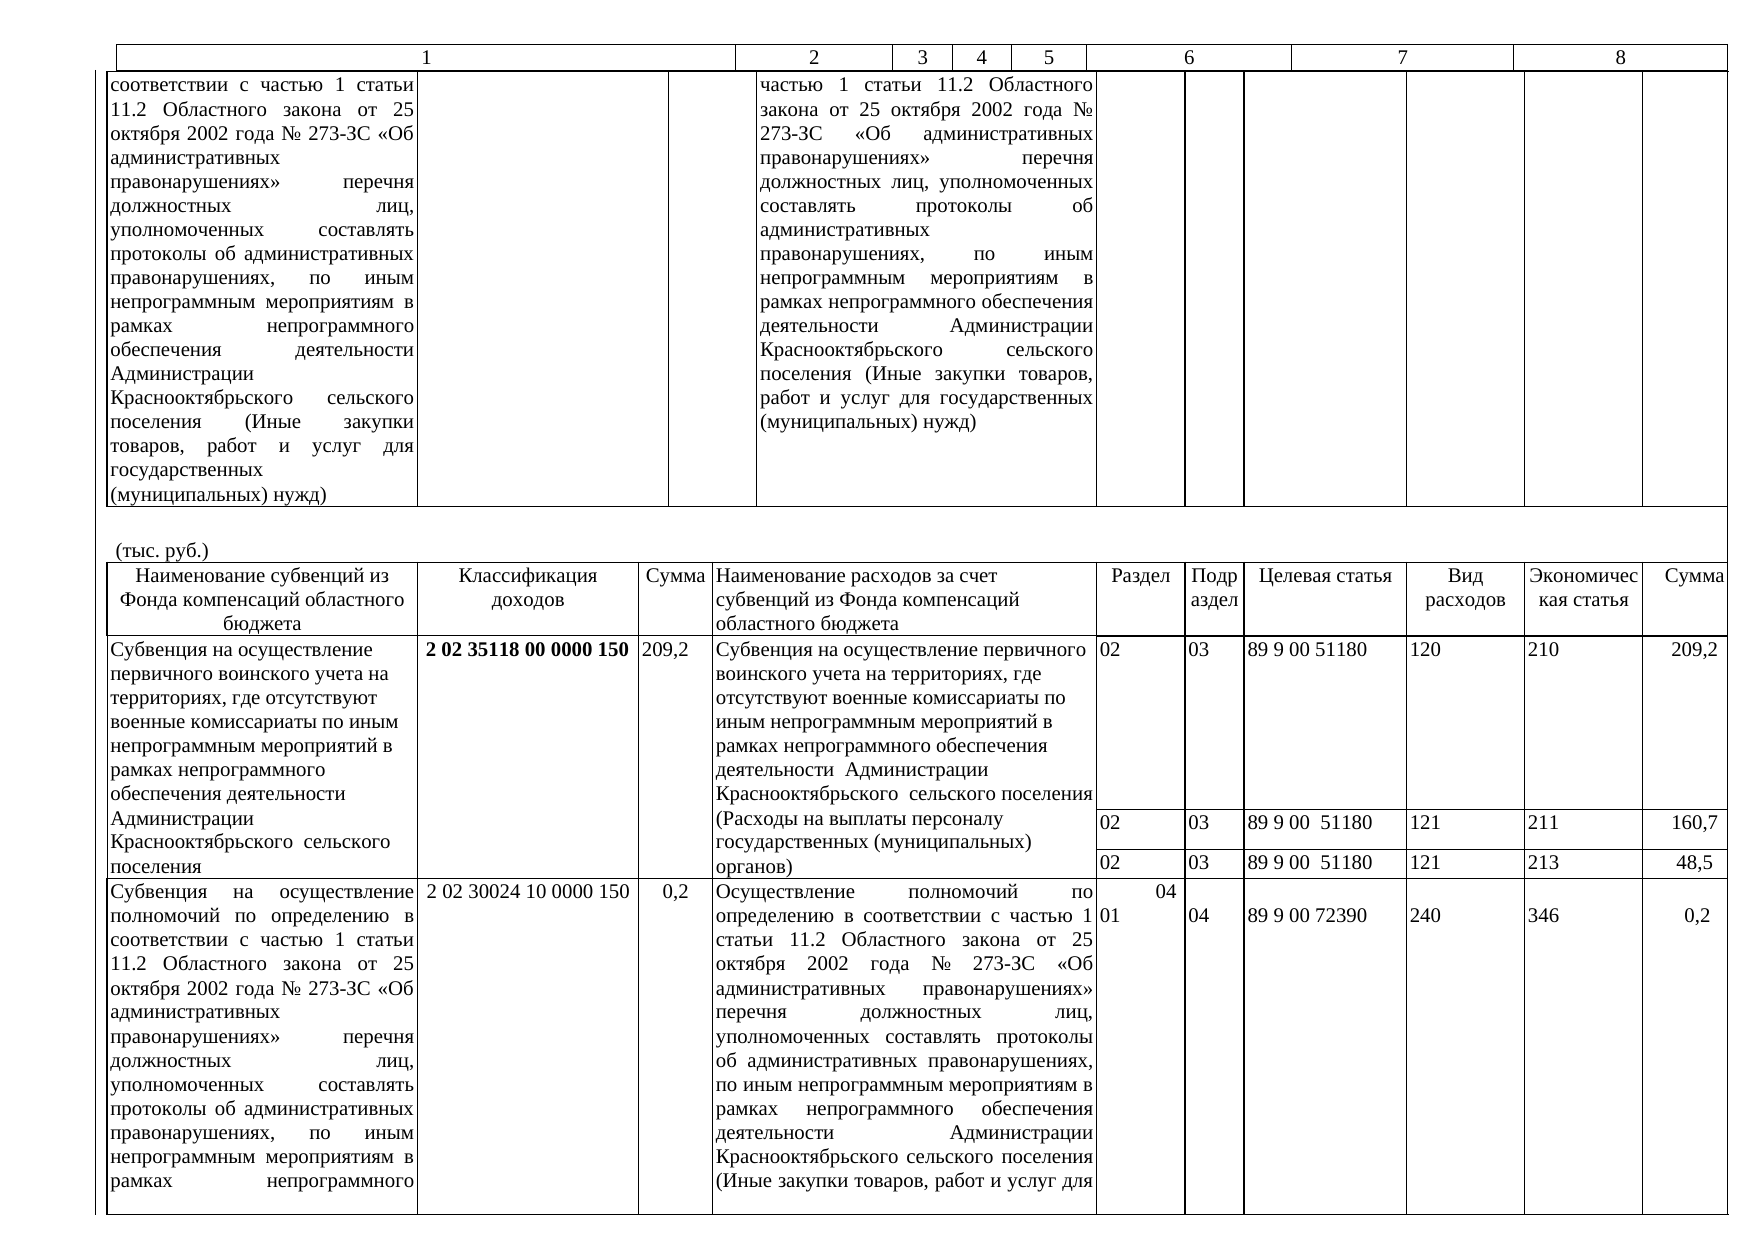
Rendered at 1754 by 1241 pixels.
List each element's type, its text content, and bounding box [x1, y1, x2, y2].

table_header 5 [1012, 45, 1086, 70]
table_header 7 [1292, 45, 1513, 70]
table_header 1 [117, 45, 735, 70]
table_header 4 [953, 45, 1011, 70]
table_header 6 [1087, 45, 1291, 70]
table_header 2 [736, 45, 892, 70]
table_header 8 [1514, 45, 1727, 70]
table_cell [96, 70, 1727, 1215]
table_header 3 [893, 45, 952, 70]
